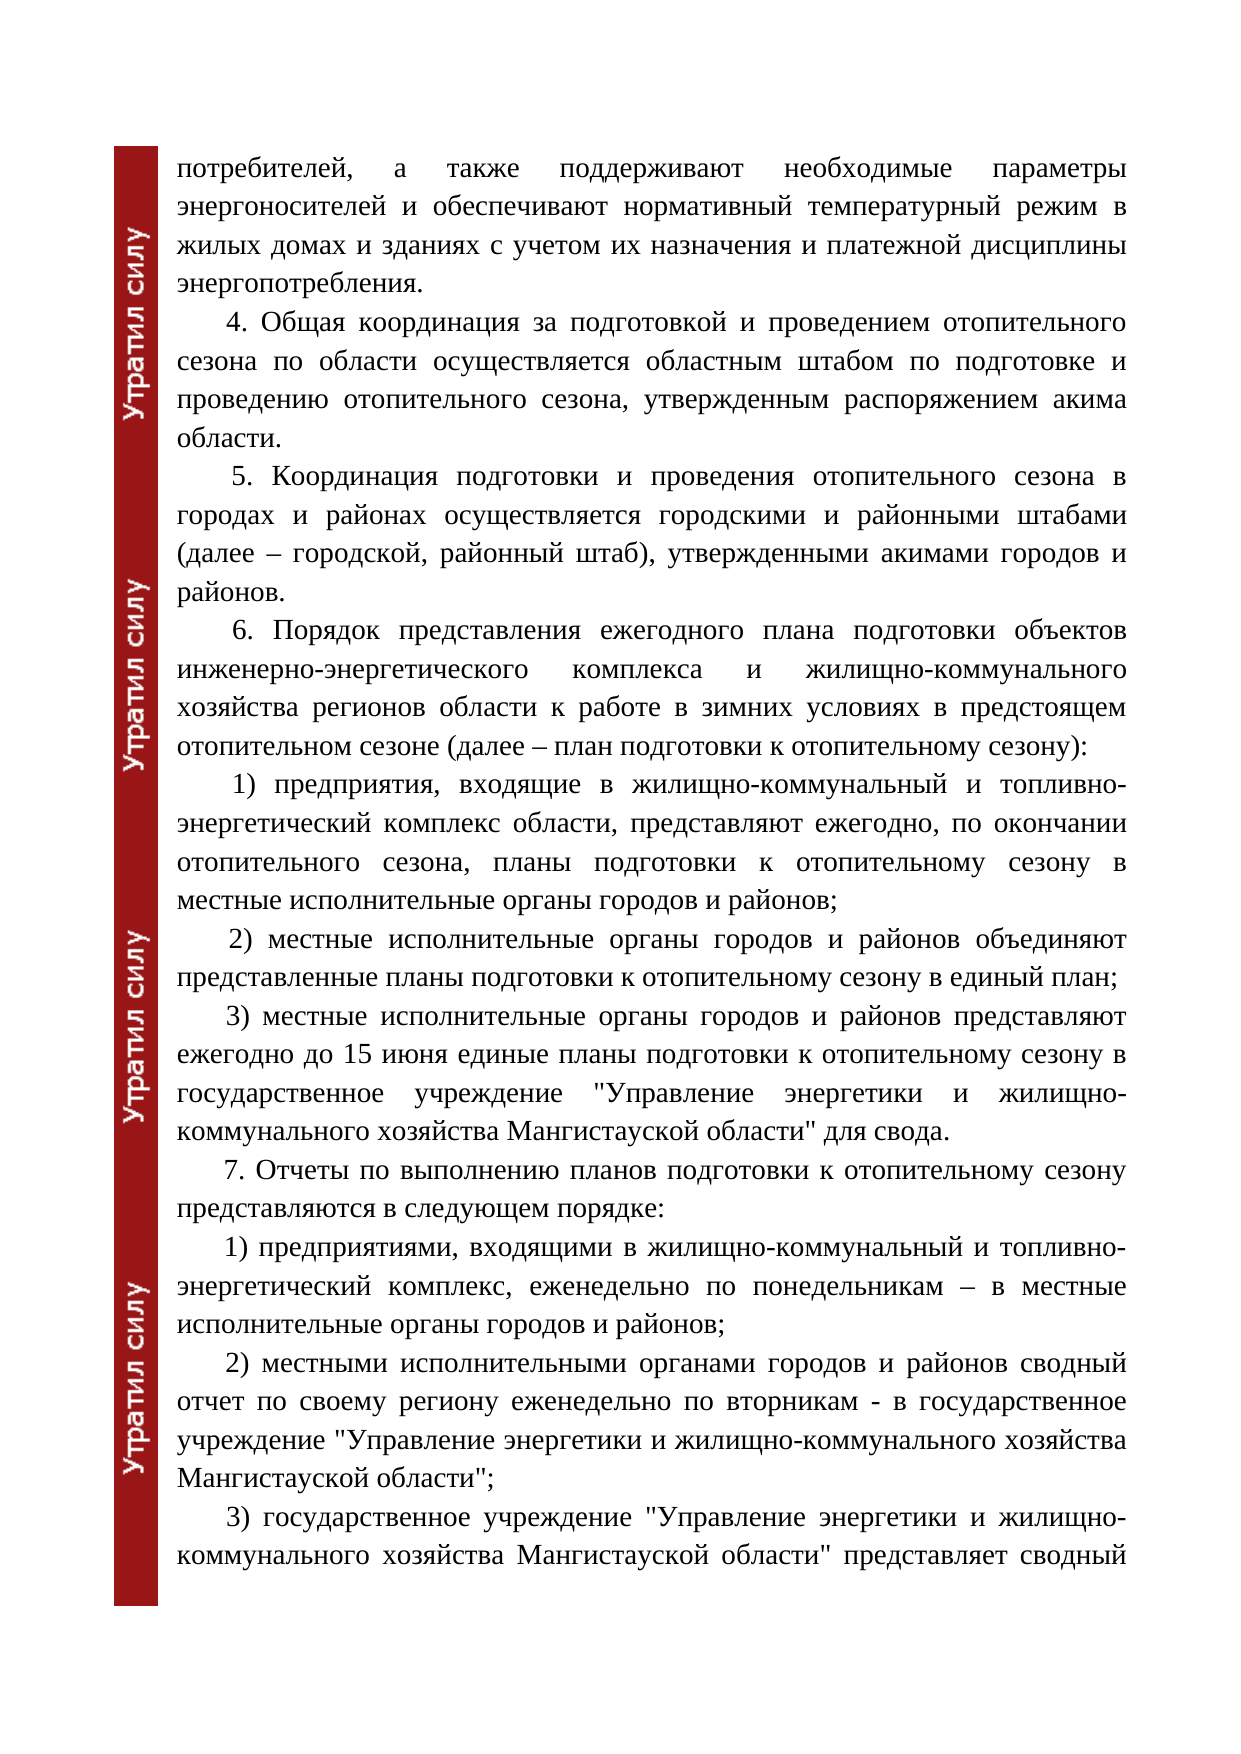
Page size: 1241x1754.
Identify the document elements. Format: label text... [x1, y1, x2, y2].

text 4. Общая координация за подготовкой и проведением отопительного сезона по области осуществляется областным штабом по подготовке и проведению отопительного сезона, утвержденным распоряжением акима области. [112, 304, 1128, 453]
text 5. Координация подготовки и проведения отопительного сезона в городах и районах осуществляется городскими и районными штабами (далее – городской, районный штаб), утвержденными акимами городов и районов. [112, 458, 1128, 607]
text 7. Отчеты по выполнению планов подготовки к отопительному сезону представляются в следующем порядке: [112, 1152, 1128, 1224]
picture [114, 762, 158, 767]
text 1) предприятия, входящие в жилищно-коммунальный и топливно-энергетический комплекс области, представляют ежегодно, по окончании отопительного сезона, планы подготовки к отопительному сезону в местные исполнительные органы городов и районов; [112, 767, 1128, 916]
text 1) предприятиями, входящими в жилищно-коммунальный и топливно-энергетический комплекс, еженедельно по понедельникам – в местные исполнительные органы городов и районов; [112, 1229, 1128, 1340]
text 3) местные исполнительные органы городов и районов представляют ежегодно до 15 июня единые планы подготовки к отопительному сезону в государственное учреждение "Управление энергетики и жилищно-коммунального хозяйства Мангистауской области" для свода. [112, 998, 1128, 1147]
picture [114, 1224, 158, 1229]
picture [114, 146, 158, 150]
picture [114, 607, 158, 612]
text 6. Порядок представления ежегодного плана подготовки объектов инженерно-энергетического комплекса и жилищно-коммунального хозяйства регионов области к работе в зимних условиях в предстоящем отопительном сезоне (далее – план подготовки к отопительному сезону): [112, 612, 1128, 762]
picture [114, 453, 158, 458]
picture [114, 1147, 158, 1152]
picture [114, 1340, 158, 1345]
picture [114, 916, 158, 921]
picture [114, 1494, 158, 1499]
picture [114, 993, 158, 998]
text 2) местными исполнительными органами городов и районов сводный отчет по своему региону еженедельно по вторникам - в государственное учреждение "Управление энергетики и жилищно-коммунального хозяйства Мангистауской области"; [112, 1345, 1128, 1494]
picture [114, 1571, 158, 1606]
picture [114, 299, 158, 304]
text 2) местные исполнительные органы городов и районов объединяют представленные планы подготовки к отопительному сезону в единый план; [112, 921, 1128, 993]
